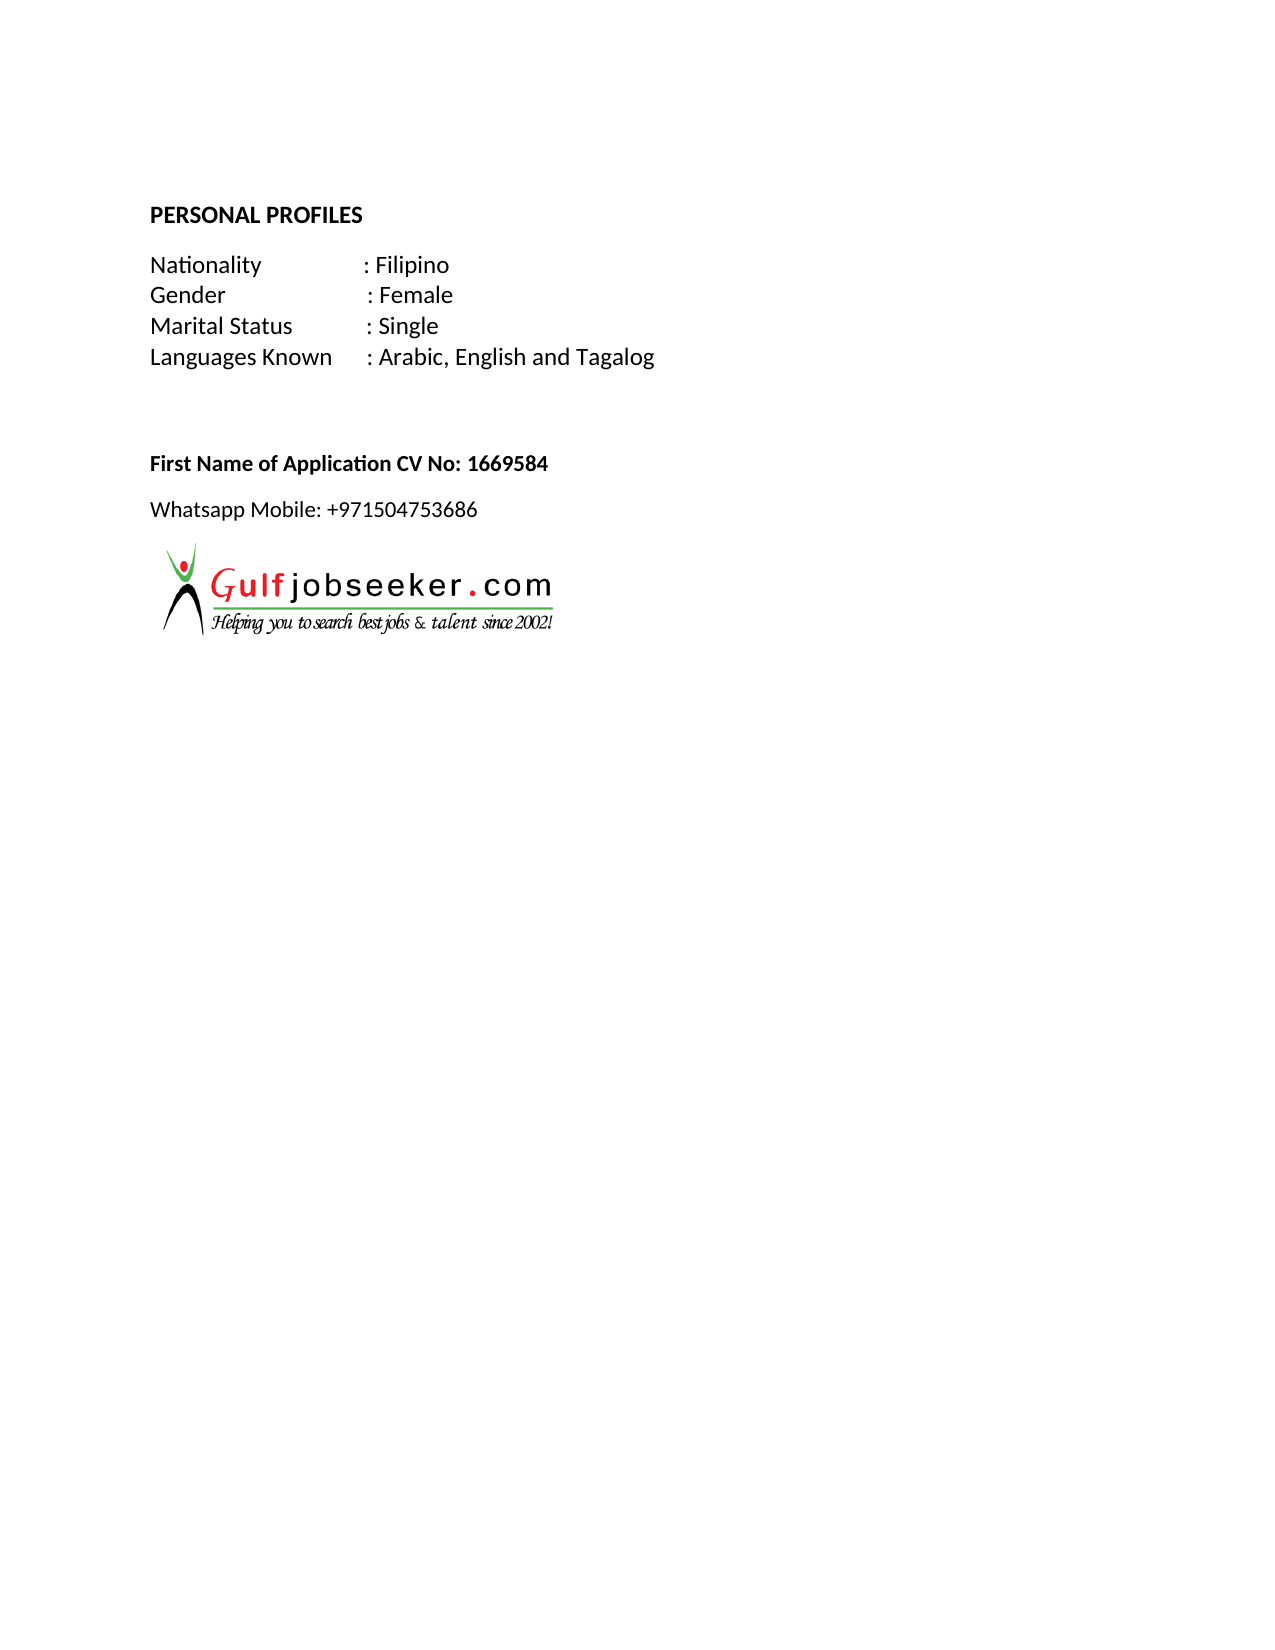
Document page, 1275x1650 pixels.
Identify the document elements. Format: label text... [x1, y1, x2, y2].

text PERSONAL PROFILES [150, 199, 1125, 230]
text Marital Status : Single [150, 310, 1125, 341]
text Whatsapp Mobile: +971504753686 [150, 496, 1125, 523]
text Languages Known : Arabic, English and Tagalog [150, 341, 1125, 371]
text Gender : Female [150, 280, 1125, 310]
picture [150, 542, 577, 638]
text Nationality : Filipino [150, 249, 1125, 280]
text First Name of Application CV No: 1669584 [150, 449, 1125, 477]
